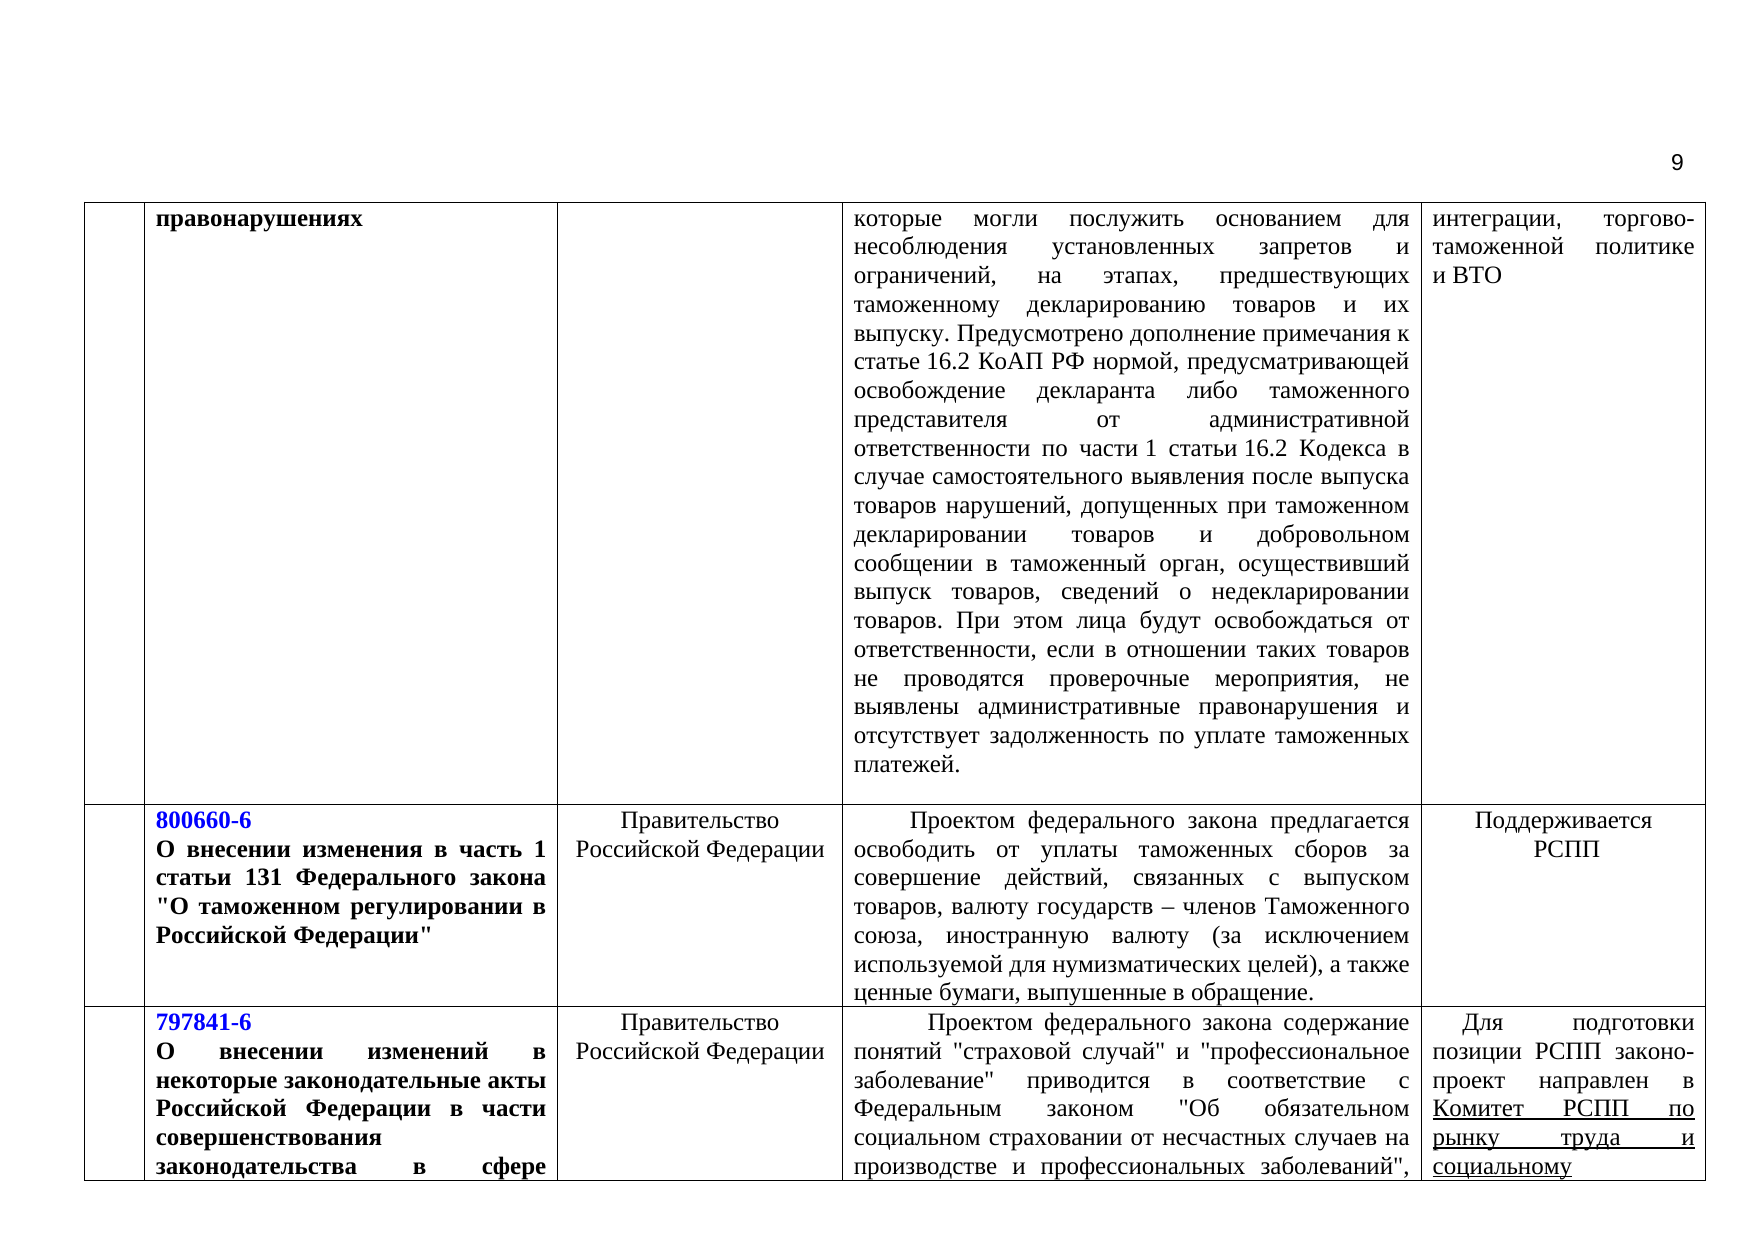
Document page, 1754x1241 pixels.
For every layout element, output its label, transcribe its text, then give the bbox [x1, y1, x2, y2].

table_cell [145, 1007, 557, 1180]
table_cell 800660-6 О внесении изменения в часть 1 статьи 131 Федерального закона "О таможенном регулировании в Российской Федерации" [145, 805, 557, 1006]
table_cell [85, 805, 144, 1006]
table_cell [1422, 203, 1705, 804]
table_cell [1422, 1007, 1705, 1180]
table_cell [558, 203, 842, 804]
table_cell Проектом федерального закона предлагается освободить от уплаты таможенных сборов за совершение действий, связанных с выпуском товаров, валюту государств – членов Таможенного союза, иностранную валюту (за исключением используемой для нумизматических целей), а также ценные бумаги, выпушенные в обращение. [843, 805, 1421, 1006]
table_cell Правительство Российской Федерации [558, 805, 842, 1006]
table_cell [843, 203, 1421, 804]
table_cell [85, 203, 144, 804]
table_cell [85, 1007, 144, 1180]
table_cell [843, 1007, 1421, 1180]
table_cell Поддерживается РСПП [1422, 805, 1705, 1006]
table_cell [145, 203, 557, 804]
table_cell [558, 1007, 842, 1180]
